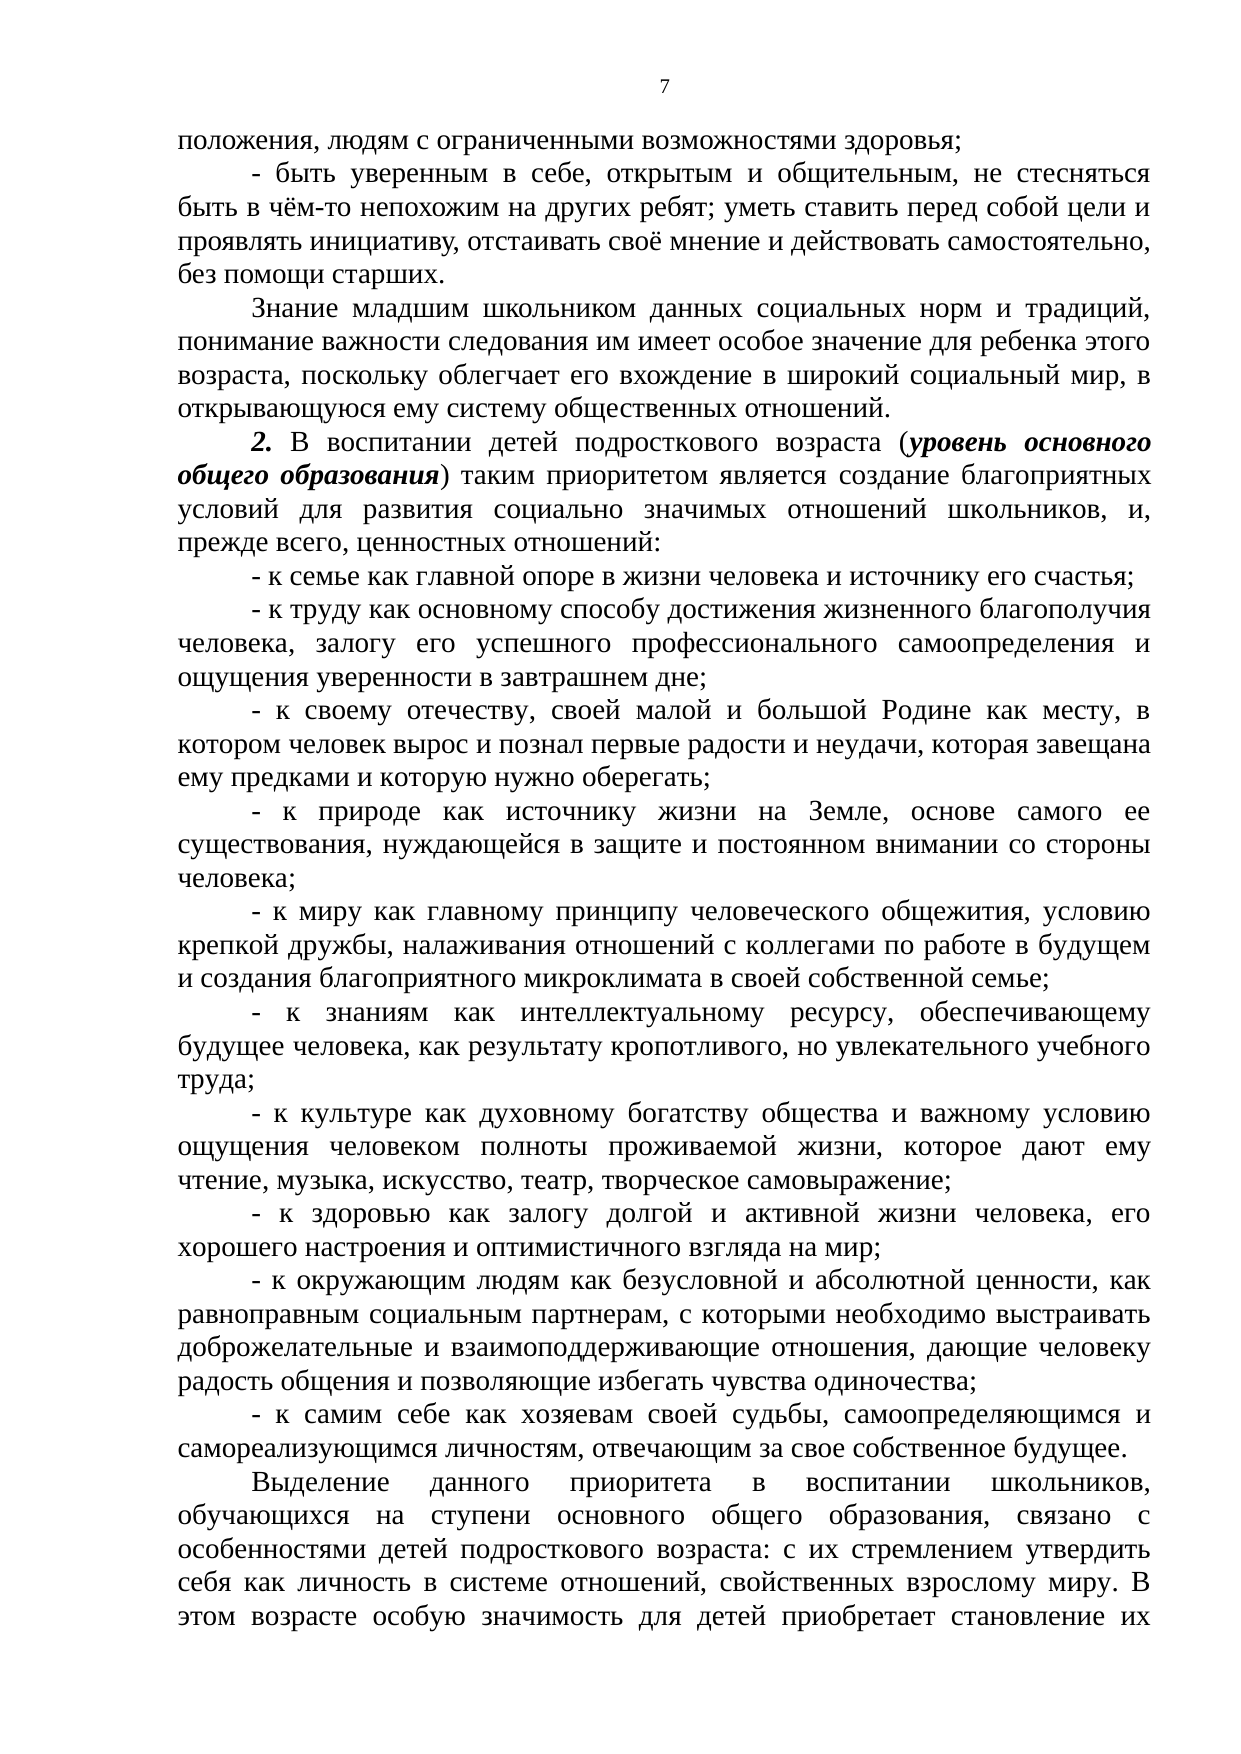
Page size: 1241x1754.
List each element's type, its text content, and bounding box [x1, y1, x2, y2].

text - к здоровью как залогу долгой и активной жизни человека, его хорошего настроения и оптимистичного взгляда на мир; [177, 1195, 1152, 1262]
text - к знаниям как интеллектуальному ресурсу, обеспечивающему будущее человека, как результату кропотливого, но увлекательного учебного труда; [177, 994, 1152, 1095]
text - к культуре как духовному богатству общества и важному условию ощущения человеком полноты проживаемой жизни, которое дают ему чтение, музыка, искусство, театр, творческое самовыражение; [177, 1095, 1152, 1195]
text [177, 122, 1152, 156]
text - к окружающим людям как безусловной и абсолютной ценности, как равноправным социальным партнерам, с которыми необходимо выстраивать доброжелательные и взаимоподдерживающие отношения, дающие человеку радость общения и позволяющие избегать чувства одиночества; [177, 1262, 1152, 1397]
text - к миру как главному принципу человеческого общежития, условию крепкой дружбы, налаживания отношений с коллегами по работе в будущем и создания благоприятного микроклимата в своей собственной семье; [177, 893, 1152, 994]
text - к труду как основному способу достижения жизненного благополучия человека, залогу его успешного профессионального самоопределения и ощущения уверенности в завтрашнем дне; [177, 592, 1152, 692]
text - к самим себе как хозяевам своей судьбы, самоопределяющимся и самореализующимся личностям, отвечающим за свое собственное будущее. [177, 1397, 1152, 1464]
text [177, 1464, 1152, 1631]
text - к природе как источнику жизни на Земле, основе самого ее существования, нуждающейся в защите и постоянном внимании со стороны человека; [177, 793, 1152, 893]
text - к семье как главной опоре в жизни человека и источнику его счастья; [177, 558, 1152, 592]
text - к своему отечеству, своей малой и большой Родине как месту, в котором человек вырос и познал первые радости и неудачи, которая завещана ему предками и которую нужно оберегать; [177, 692, 1152, 793]
text Знание младшим школьником данных социальных норм и традиций, понимание важности следования им имеет особое значение для ребенка этого возраста, поскольку облегчает его вхождение в широкий социальный мир, в открывающуюся ему систему общественных отношений. [177, 290, 1152, 424]
text - быть уверенным в себе, открытым и общительным, не стесняться быть в чём-то непохожим на других ребят; уметь ставить перед собой цели и проявлять инициативу, отстаивать своё мнение и действовать самостоятельно, без помощи старших. [177, 156, 1152, 290]
text 2. В воспитании детей подросткового возраста (уровень основного общего образования) таким приоритетом является создание благоприятных условий для развития социально значимых отношений школьников, и, прежде всего, ценностных отношений: [177, 424, 1152, 558]
